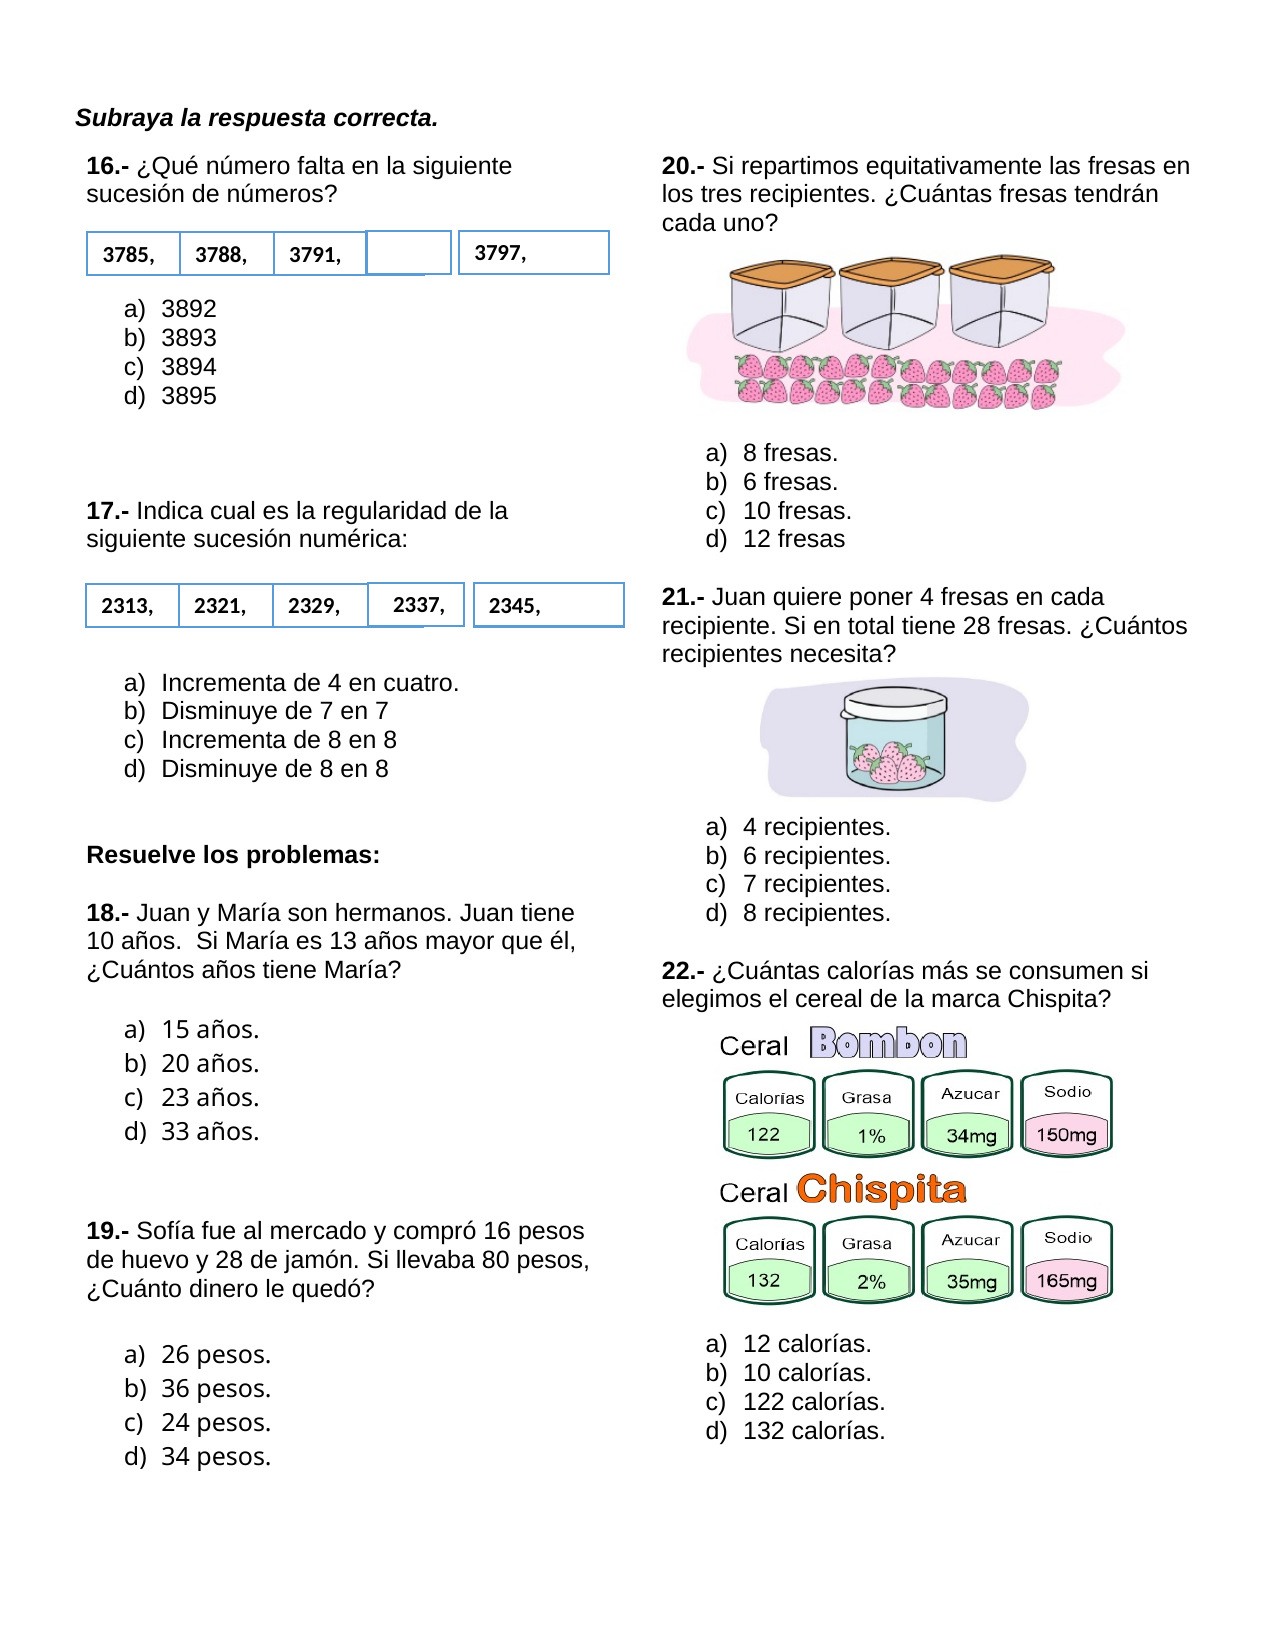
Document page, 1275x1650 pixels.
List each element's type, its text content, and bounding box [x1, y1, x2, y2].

picture [713, 1021, 1120, 1311]
table_header [621, 151, 650, 1473]
table_header 20.- Si repartimos equitativamente las fresas en los tres recipientes. ¿Cuántas fresas tendrán cada uno? 8 fresas. 6 fresas. 10 fresas. 12 fresas 21.- Juan quiere poner 4 fresas en cada recipiente. Si en total tiene 28 fresas. ¿Cuántos recipientes necesita? 4 recipientes. 6 recipientes. 7 recipientes. 8 recipientes. 22.- ¿Cuántas calorías más se consumen si elegimos el cereal de la marca Chispita? 12 calorías. 10 calorías. 122 calorías. 132 calorías. [650, 151, 1211, 1473]
picture [759, 676, 1034, 804]
picture [681, 250, 1136, 428]
table_header 16.- ¿Qué número falta en la siguiente sucesión de números? 3892 3893 3894 3895 17.- Indica cual es la regularidad de la siguiente sucesión numérica: Incrementa de 4 en cuatro. Disminuye de 7 en 7 Incrementa de 8 en 8 Disminuye de 8 en 8 Resuelve los problemas: 18.- Juan y María son hermanos. Juan tiene 10 años. Si María es 13 años mayor que él, ¿Cuántos años tiene María? 15 años. 20 años. 23 años. 33 años. 19.- Sofía fue al mercado y compró 16 pesos de huevo y 28 de jamón. Si llevaba 80 pesos, ¿Cuánto dinero le quedó? 26 pesos. 36 pesos. 24 pesos. 34 pesos. [75, 151, 621, 1473]
text Subraya la respuesta correcta. [75, 103, 1200, 132]
